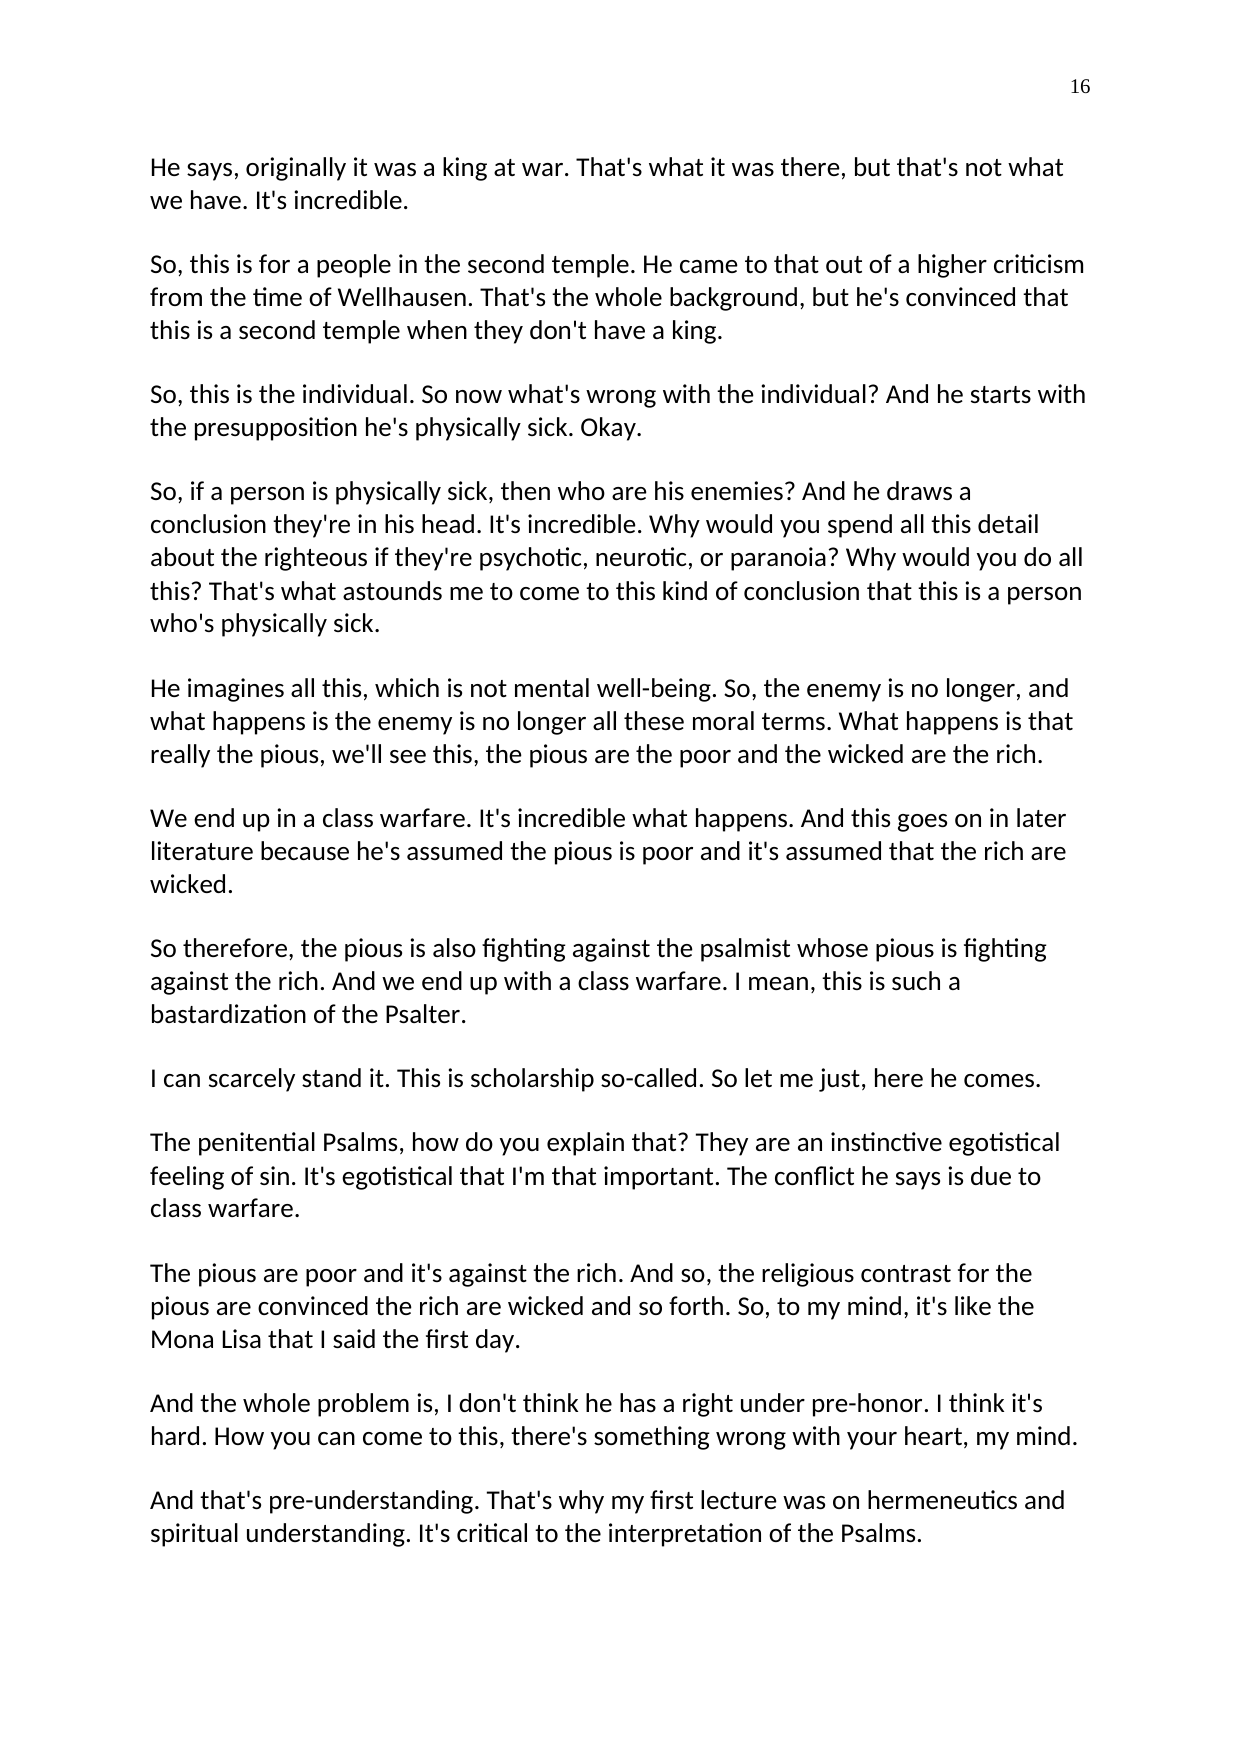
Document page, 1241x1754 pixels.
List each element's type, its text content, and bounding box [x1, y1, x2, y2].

text So, this is the individual. So now what's wrong with the individual? And he starts with the presupposition he's physically sick. Okay. [150, 377, 1090, 443]
text And that's pre-understanding. That's why my first lecture was on hermeneutics and spiritual understanding. It's critical to the interpretation of the Psalms. [150, 1483, 1090, 1549]
text So, this is for a people in the second temple. He came to that out of a higher criticism from the time of Wellhausen. That's the whole background, but he's convinced that this is a second temple when they don't have a king. [150, 247, 1090, 346]
text And the whole problem is, I don't think he has a right under pre-honor. I think it's hard. How you can come to this, there's something wrong with your heart, my mind. [150, 1386, 1090, 1452]
text We end up in a class warfare. It's incredible what happens. And this goes on in later literature because he's assumed the pious is poor and it's assumed that the rich are wicked. [150, 801, 1090, 900]
text He imagines all this, which is not mental well-being. So, the enemy is no longer, and what happens is the enemy is no longer all these moral terms. What happens is that really the pious, we'll see this, the pious are the poor and the wicked are the rich. [150, 671, 1090, 770]
text I can scarcely stand it. This is scholarship so-called. So let me just, here he comes. [150, 1061, 1090, 1094]
text The pious are poor and it's against the rich. And so, the religious contrast for the pious are convinced the rich are wicked and so forth. So, to my mind, it's like the Mona Lisa that I said the first day. [150, 1256, 1090, 1355]
text He says, originally it was a king at war. That's what it was there, but that's not what we have. It's incredible. [150, 150, 1090, 216]
text So therefore, the pious is also fighting against the psalmist whose pious is fighting against the rich. And we end up with a class warfare. I mean, this is such a bastardization of the Psalter. [150, 931, 1090, 1030]
text The penitential Psalms, how do you explain that? They are an instinctive egotistical feeling of sin. It's egotistical that I'm that important. The conflict he says is due to class warfare. [150, 1126, 1090, 1225]
text So, if a person is physically sick, then who are his enemies? And he draws a conclusion they're in his head. It's incredible. Why would you spend all this detail about the righteous if they're psychotic, neurotic, or paranoia? Why would you do all this? That's what astounds me to come to this kind of conclusion that this is a person who's physically sick. [150, 474, 1090, 640]
